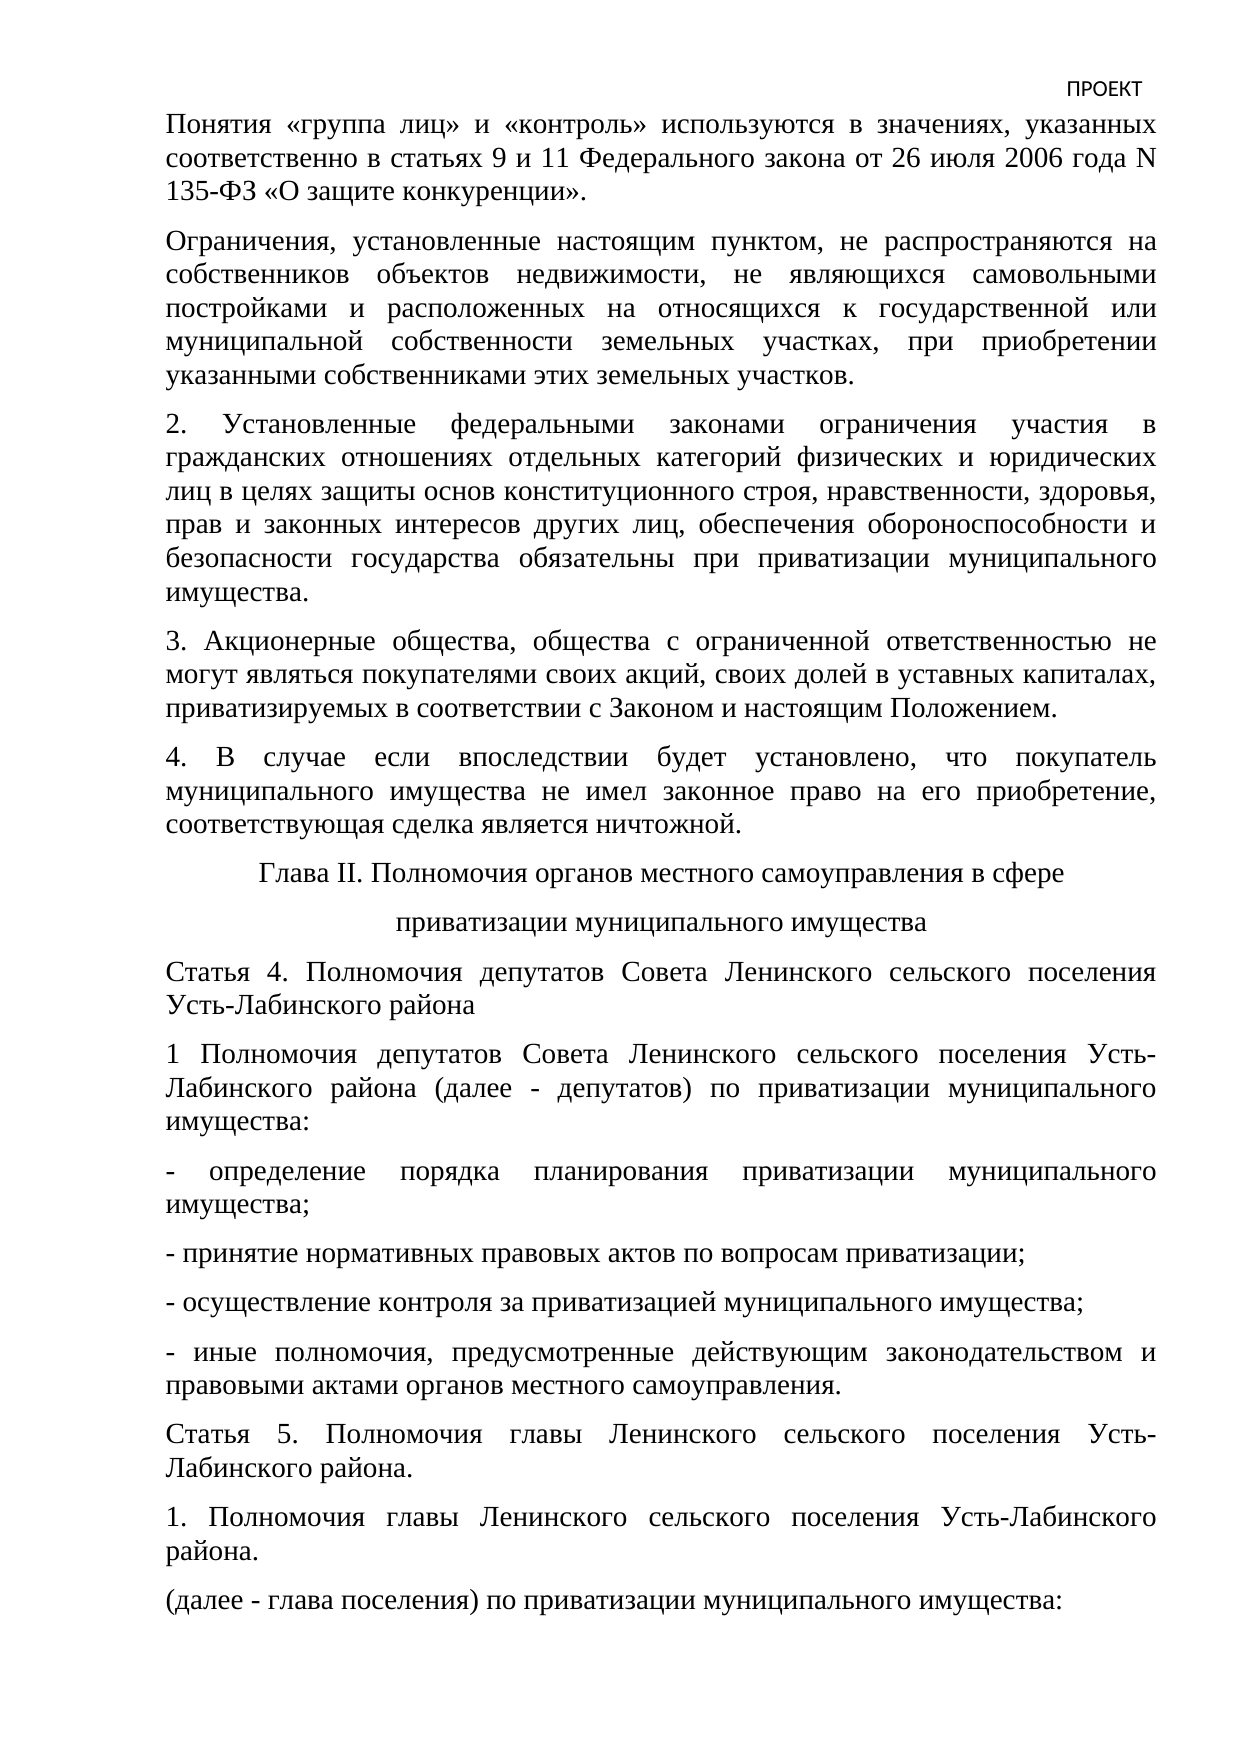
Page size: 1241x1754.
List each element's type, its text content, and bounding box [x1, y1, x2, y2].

text 1 Полномочия депутатов Совета Ленинского сельского поселения Усть-Лабинского района (далее - депутатов) по приватизации муниципального имущества: [165, 1036, 1157, 1137]
text 4. В случае если впоследствии будет установлено, что покупатель муниципального имущества не имел законное право на его приобретение, соответствующая сделка является ничтожной. [165, 739, 1157, 840]
text - осуществление контроля за приватизацией муниципального имущества; [165, 1284, 1157, 1318]
text приватизации муниципального имущества [165, 904, 1157, 938]
text Ограничения, установленные настоящим пунктом, не распространяются на собственников объектов недвижимости, не являющихся самовольными постройками и расположенных на относящихся к государственной или муниципальной собственности земельных участках, при приобретении указанными собственниками этих земельных участков. [165, 223, 1157, 390]
text 3. Акционерные общества, общества с ограниченной ответственностью не могут являться покупателями своих акций, своих долей в уставных капиталах, приватизируемых в соответствии с Законом и настоящим Положением. [165, 623, 1157, 723]
text - определение порядка планирования приватизации муниципального имущества; [165, 1153, 1157, 1220]
text Статья 4. Полномочия депутатов Совета Ленинского сельского поселения Усть-Лабинского района [165, 954, 1157, 1021]
text Понятия «группа лиц» и «контроль» используются в значениях, указанных соответственно в статьях 9 и 11 Федерального закона от 26 июля 2006 года N 135-ФЗ «О защите конкуренции». [165, 106, 1157, 207]
text - иные полномочия, предусмотренные действующим законодательством и правовыми актами органов местного самоуправления. [165, 1334, 1157, 1401]
text 1. Полномочия главы Ленинского сельского поселения Усть-Лабинского района. [165, 1499, 1157, 1566]
text (далее - глава поселения) по приватизации муниципального имущества: [165, 1582, 1157, 1615]
text Статья 5. Полномочия главы Ленинского сельского поселения Усть-Лабинского района. [165, 1416, 1157, 1483]
text Глава II. Полномочия органов местного самоуправления в сфере [165, 855, 1157, 889]
text - принятие нормативных правовых актов по вопросам приватизации; [165, 1235, 1157, 1269]
text 2. Установленные федеральными законами ограничения участия в гражданских отношениях отдельных категорий физических и юридических лиц в целях защиты основ конституционного строя, нравственности, здоровья, прав и законных интересов других лиц, обеспечения обороноспособности и безопасности государства обязательны при приватизации муниципального имущества. [165, 406, 1157, 607]
